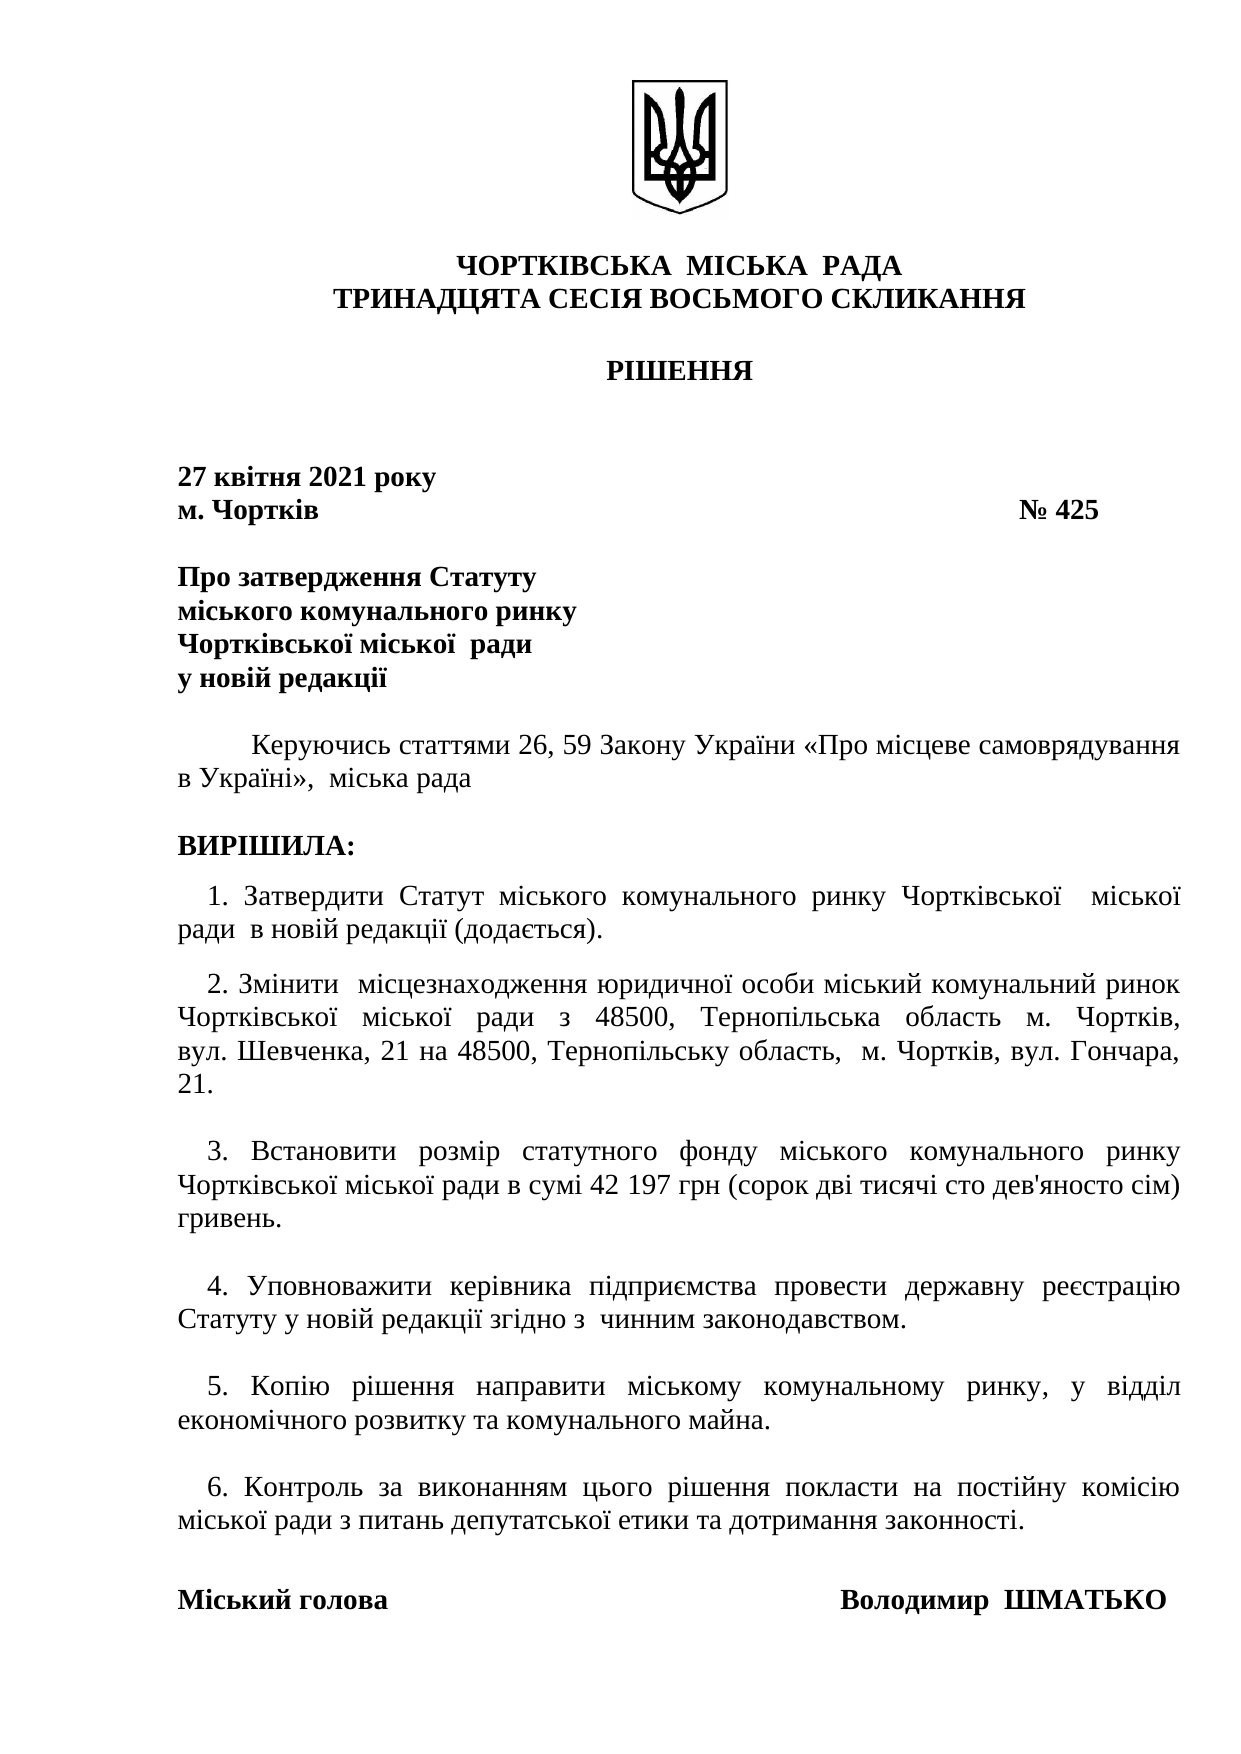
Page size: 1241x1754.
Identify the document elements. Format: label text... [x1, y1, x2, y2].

text Про затвердження Статуту [177, 559, 1181, 593]
text м. Чортків № 425 [177, 492, 1181, 526]
text 4. Уповноважити керівника підприємства провести державну реєстрацію Статуту у новій редакції згідно з чинним законодавством. [177, 1268, 1181, 1335]
text 1. Затвердити Статут міського комунального ринку Чортківської міської ради в новій редакції (додається). [177, 878, 1181, 945]
text Міський голова Володимир ШМАТЬКО [177, 1582, 1181, 1615]
text 3. Встановити розмір статутного фонду міського комунального ринку Чортківської міської ради в сумі 42 197 грн (сорок дві тисячі сто дев'яносто сім) гривень. [177, 1133, 1181, 1234]
list ВИРІШИЛА: [177, 828, 1181, 861]
text 6. Контроль за виконанням цього рішення покласти на постійну комісію міської ради з питань депутатської етики та дотримання законності. [177, 1469, 1181, 1536]
text міського комунального ринку [177, 593, 1181, 626]
text 5. Копію рішення направити міському комунальному ринку, у відділ економічного розвитку та комунального майна. [177, 1368, 1181, 1435]
text Чортківської міської ради [177, 626, 1181, 660]
text РІШЕННЯ [177, 353, 1182, 387]
text 2. Змінити місцезнаходження юридичної особи міський комунальний ринок Чортківської міської ради з 48500, Тернопільська область м. Чортків, вул. Шевченка, 21 на 48500, Тернопільську область, м. Чортків, вул. Гончара, 21. [177, 966, 1181, 1100]
text 27 квітня 2021 року [177, 459, 1181, 492]
text ЧОРТКІВСЬКА МІСЬКА РАДА [177, 248, 1181, 281]
list Керуючись статтями 26, 59 Закону України «Про місцеве самоврядування в Україні», міська рада [177, 727, 1181, 794]
text у новій редакції [177, 660, 1181, 693]
picture [631, 79, 731, 218]
text ТРИНАДЦЯТА СЕСІЯ ВОСЬМОГО СКЛИКАННЯ [177, 281, 1182, 315]
